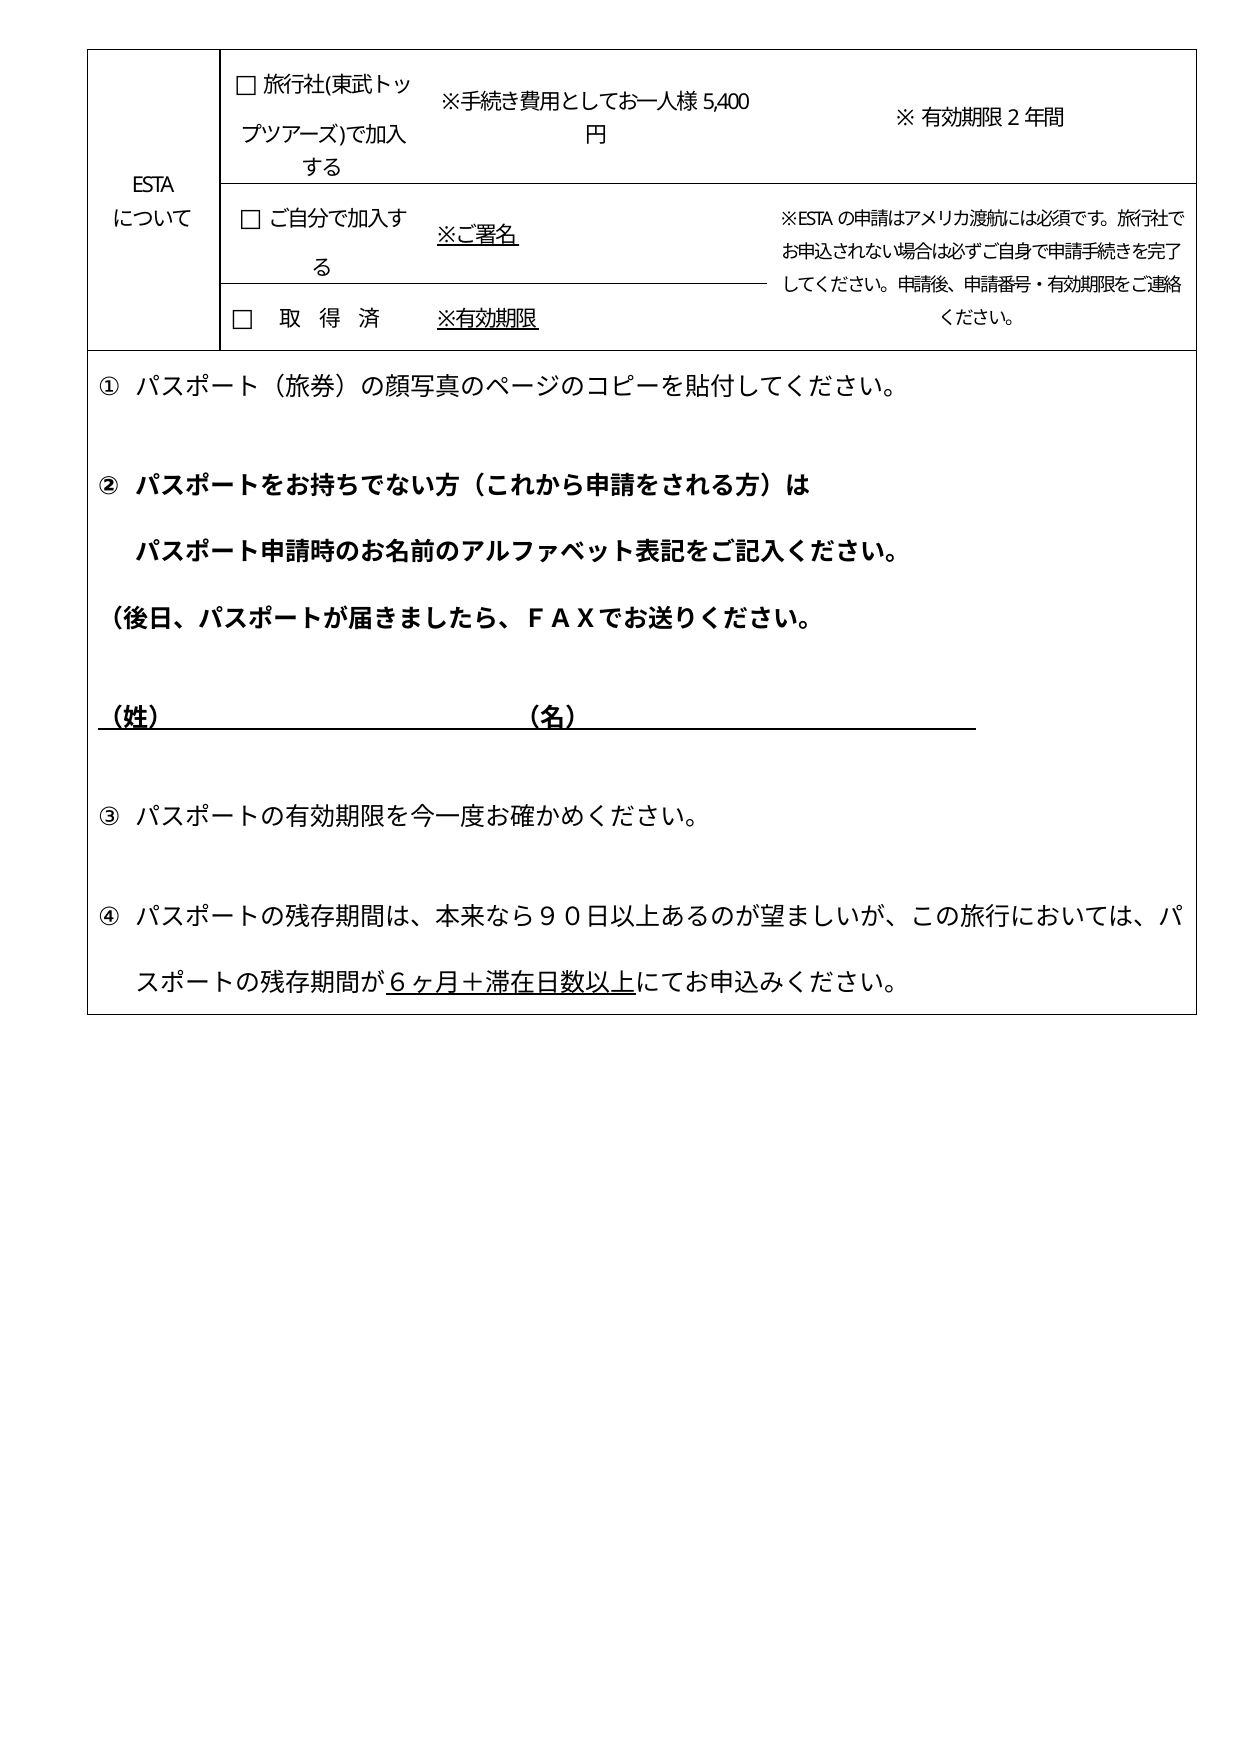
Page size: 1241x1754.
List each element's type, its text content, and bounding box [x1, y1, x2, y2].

table_cell パスポート（旅券）の顔写真のページのコピーを貼付してください。 パスポートをお持ちでない方（これから申請をされる方）は パスポート申請時のお名前のアルファベット表記をご記入ください。 （後日、パスポートが届きましたら、ＦＡＸでお送りください。 （姓） （名） パスポートの有効期限を今一度お確かめください。 パスポートの残存期間は、本来なら９０日以上あるのが望ましいが、この旅行においては、パスポートの残存期間が６ヶ月＋滞在日数以上にてお申込みください。 [88, 351, 1196, 1014]
table_cell □ ご自分で加入する [221, 184, 427, 283]
table_cell ※ ESTAの申請はアメリカ渡航には必須です。旅行社でお申込されない場合は必ずご自身で申請手続きを完了してください。申請後、申請番号・有効期限をご連絡ください。 [767, 184, 1196, 350]
table_cell ESTA について [88, 50, 219, 350]
table_cell □ 取 得 済 [221, 284, 427, 350]
table_cell ※有効期限 [427, 284, 767, 350]
table_cell ※手続き費用としてお一人様5,400円 [427, 50, 767, 182]
table_cell ※ 有効期限2年間 [767, 50, 1196, 182]
table_cell ※ご署名 [427, 184, 767, 283]
table_cell □ 旅行社(東武トップツアーズ)で加入する [221, 50, 427, 182]
